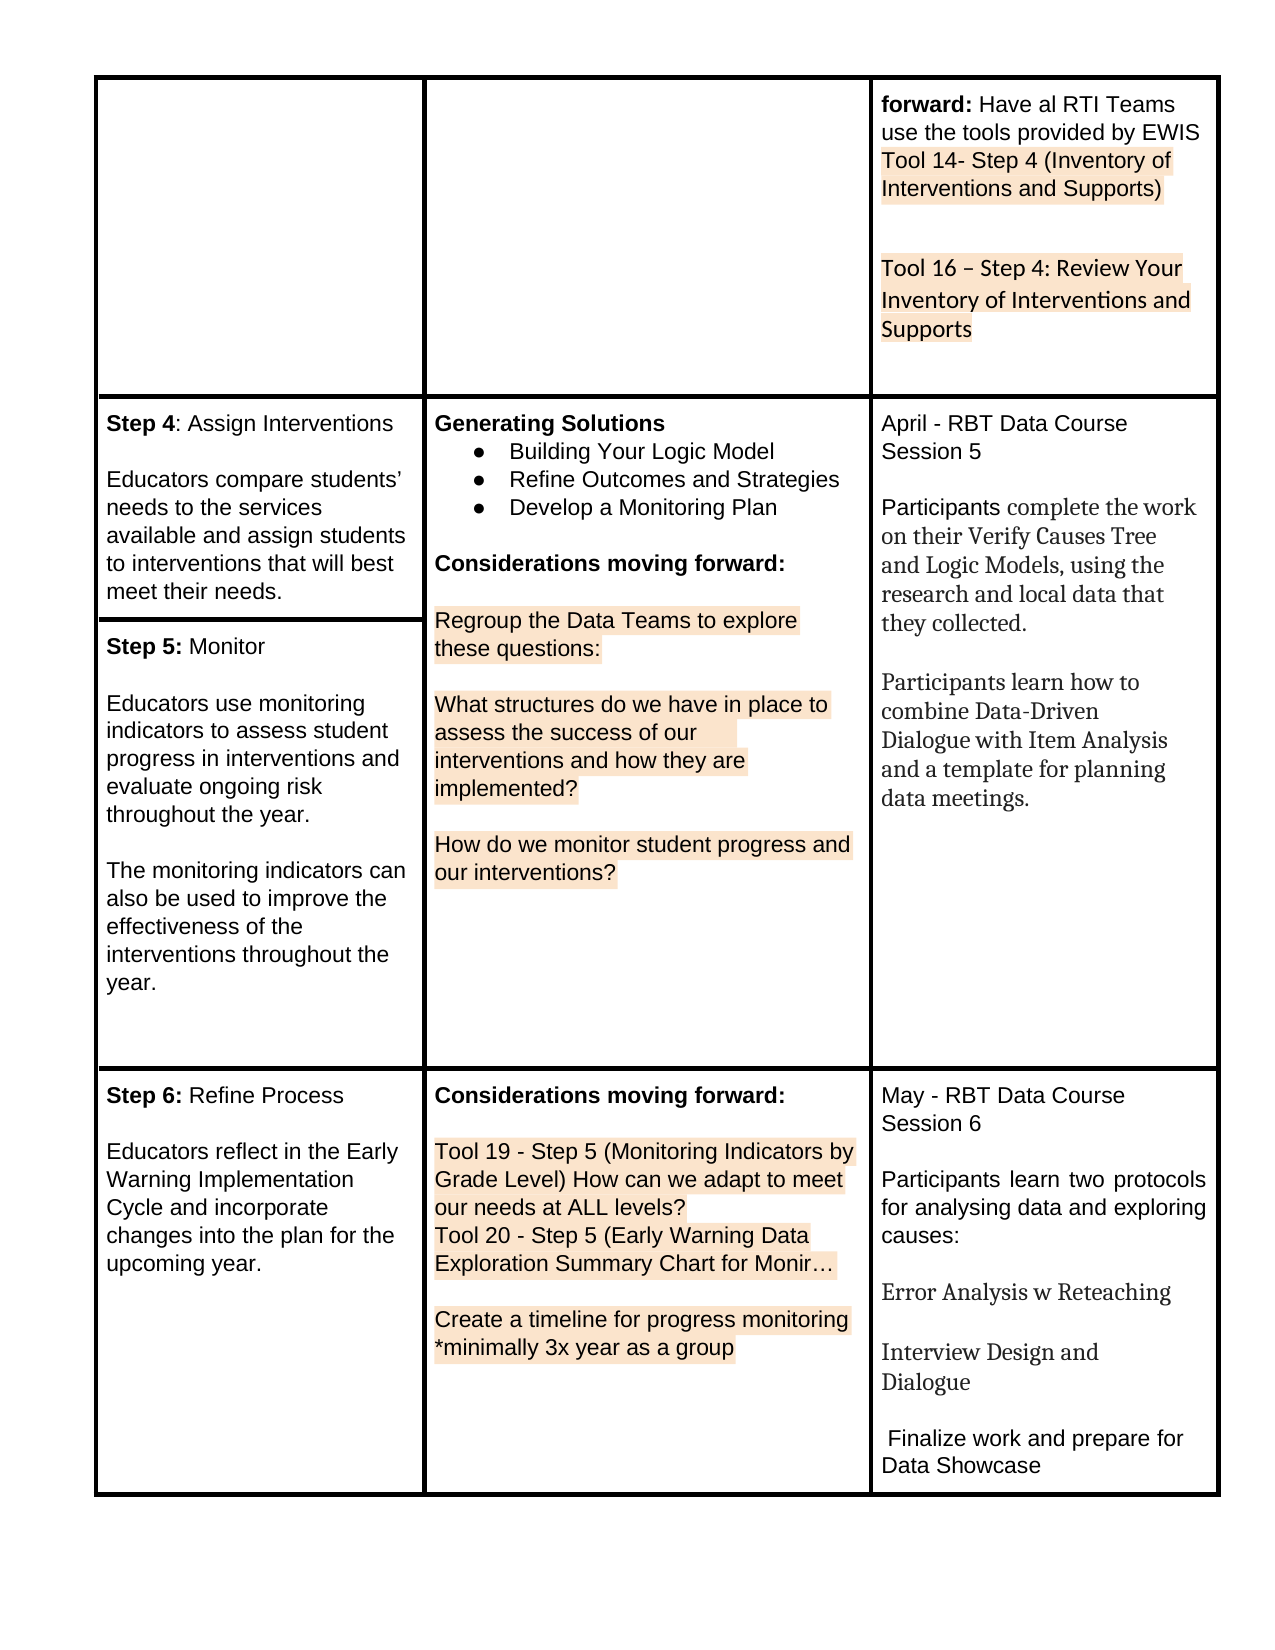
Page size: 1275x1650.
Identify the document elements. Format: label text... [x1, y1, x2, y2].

table_cell April - RBT Data Course Session 5 Participants complete the work on their Verify Causes Tree and Logic Models, using the research and local data that they collected. Participants learn how to combine Data-Driven Dialogue with Item Analysis and a template for planning data meetings. [873, 399, 1216, 1066]
table_cell Generating Solutions Building Your Logic Model Refine Outcomes and Strategies Develop a Monitoring Plan Considerations moving forward: Regroup the Data Teams to explore these questions: What structures do we have in place to assess the success of our interventions and how they are implemented? How do we monitor student progress and our interventions? [427, 399, 869, 1066]
table_cell Step 6: Refine Process Educators reflect in the Early Warning Implementation Cycle and incorporate changes into the plan for the upcoming year. [98, 1067, 422, 1492]
table_cell Step 4: Assign Interventions Educators compare students’ needs to the services available and assign students to interventions that will best meet their needs. [98, 395, 422, 617]
table_header [98, 80, 422, 394]
table_header [427, 80, 869, 394]
table_cell May - RBT Data Course Session 6 Participants learn two protocols for analysing data and exploring causes: Error Analysis w Reteaching Interview Design and Dialogue Finalize work and prepare for Data Showcase [873, 1071, 1216, 1492]
table_header forward: Have al RTI Teams use the tools provided by EWIS Tool 14- Step 4 (Inventory of Interventions and Supports) [873, 80, 1216, 394]
table_cell Considerations moving forward: Tool 19 - Step 5 (Monitoring Indicators by Grade Level) How can we adapt to meet our needs at ALL levels? Tool 20 - Step 5 (Early Warning Data Exploration Summary Chart for Monir… Create a timeline for progress monitoring *minimally 3x year as a group [427, 1071, 869, 1492]
table_cell Step 5: Monitor Educators use monitoring indicators to assess student progress in interventions and evaluate ongoing risk throughout the year. The monitoring indicators can also be used to improve the effectiveness of the interventions throughout the year. [98, 618, 422, 1066]
